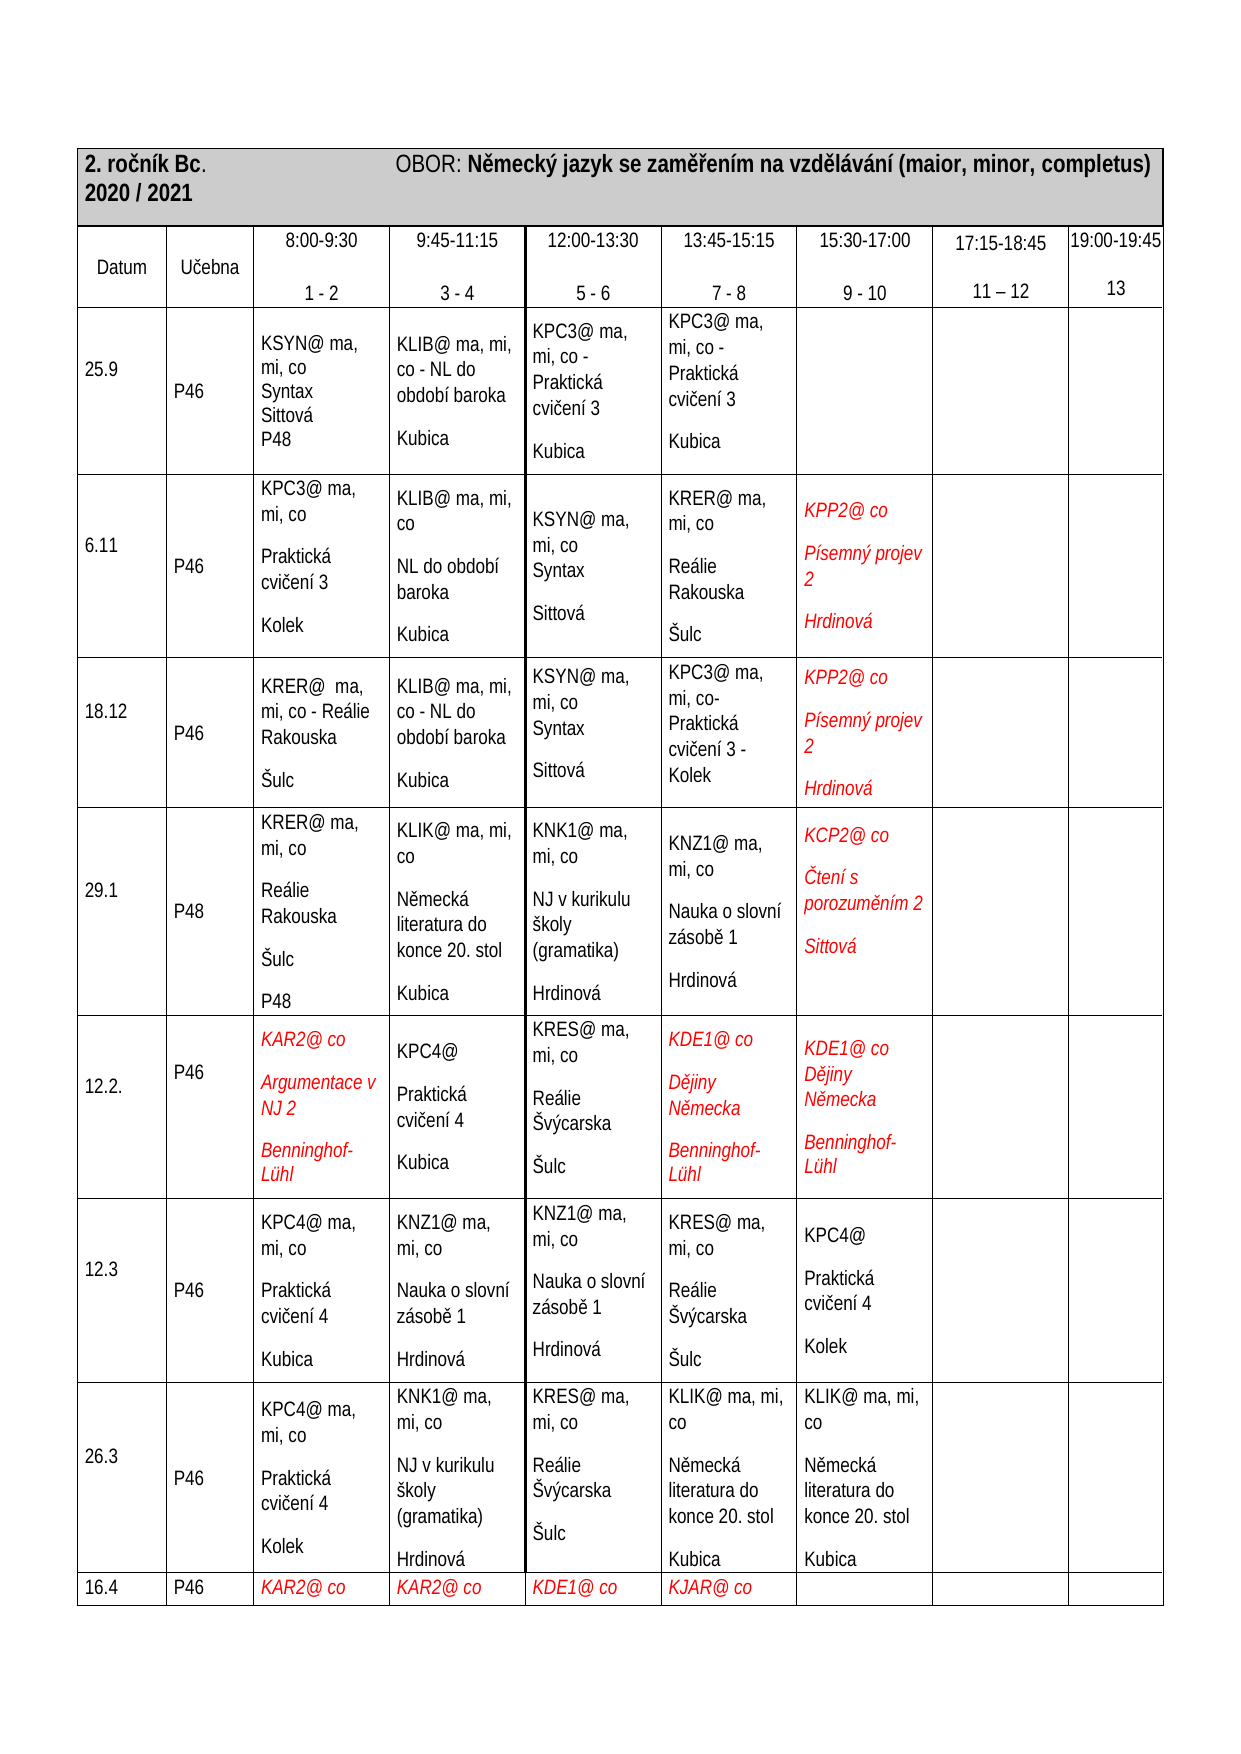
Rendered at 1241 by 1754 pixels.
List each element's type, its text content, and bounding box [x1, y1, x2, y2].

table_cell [390, 1573, 525, 1605]
table_cell 6.11 [78, 475, 166, 657]
table_header 2. ročník Bc. OBOR: Německý jazyk se zaměřením na vzdělávání (maior, minor, completus) 2020 / 2021 [78, 149, 1162, 225]
table_cell [797, 1573, 932, 1605]
table_cell [933, 658, 1068, 807]
table_cell KNZ1@ ma, mi, co Nauka o slovní zásobě 1 Hrdinová [390, 1199, 524, 1382]
table_cell 19:00-19:45 13 [1069, 227, 1163, 307]
table_cell P46 [167, 475, 253, 657]
table_cell Učebna [167, 227, 253, 307]
table_cell [933, 1199, 1068, 1382]
table_cell 16.4 [78, 1573, 166, 1605]
table_cell P46 [167, 308, 253, 473]
table_cell P48 [167, 808, 253, 1014]
table_cell [933, 308, 1068, 473]
table_cell [1069, 307, 1163, 473]
table_cell KLIB@ ma, mi, co - NL do období baroka Kubica [390, 658, 524, 807]
table_cell KAR2@ co Argumentace v NJ 2 Benninghof-Lühl [254, 1016, 389, 1198]
table_cell KPC3@ ma, mi, co - Praktická cvičení 3 Kubica [662, 308, 796, 473]
table_cell KPC3@ ma, mi, co- Praktická cvičení 3 - Kolek [662, 658, 796, 807]
table_cell [797, 308, 932, 473]
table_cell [526, 1573, 661, 1605]
table_cell [1069, 657, 1163, 807]
table_cell [1069, 807, 1163, 1014]
table_cell P46 [167, 1199, 253, 1382]
table_cell KDE1@ co Dějiny Německa Benninghof-Lühl [662, 1016, 796, 1198]
table_cell P46 [167, 1383, 253, 1572]
table_cell KSYN@ ma, mi, co Syntax Sittová [527, 658, 661, 807]
table_cell [1069, 474, 1163, 657]
table_cell 15:30-17:00 9 - 10 [797, 227, 932, 307]
table_cell 12.3 [78, 1199, 166, 1382]
table_cell [933, 475, 1068, 657]
table_cell 17:15-18:45 11 – 12 [933, 227, 1068, 307]
table_cell [933, 808, 1068, 1014]
table_cell 9:45-11:15 3 - 4 [390, 227, 524, 307]
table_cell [662, 1573, 796, 1605]
table_cell KNK1@ ma, mi, co NJ v kurikulu školy (gramatika) Hrdinová [390, 1383, 524, 1572]
table_cell Datum [78, 227, 166, 307]
table_cell P46 [167, 658, 253, 807]
table_cell KPC4@ ma, mi, co Praktická cvičení 4 Kolek [254, 1383, 389, 1572]
table_cell KRES@ ma, mi, co Reálie Švýcarska Šulc [662, 1199, 796, 1382]
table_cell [254, 1573, 389, 1605]
table_cell KLIK@ ma, mi, co Německá literatura do konce 20. stol Kubica [797, 1383, 932, 1572]
table_cell 18.12 [78, 658, 166, 807]
table_cell KPP2@ co Písemný projev 2 Hrdinová [797, 658, 932, 807]
table_cell 25.9 [78, 308, 166, 473]
table_cell KRER@ ma, mi, co Reálie Rakouska Šulc P48 [254, 808, 389, 1014]
table_cell KPP2@ co Písemný projev 2 Hrdinová [797, 475, 932, 657]
table_cell KLIB@ ma, mi, co - NL do období baroka Kubica [390, 308, 524, 473]
table_cell KSYN@ ma, mi, co Syntax Sittová [527, 475, 661, 657]
table_cell KNZ1@ ma, mi, co Nauka o slovní zásobě 1 Hrdinová [662, 808, 796, 1014]
table_cell [1069, 1198, 1163, 1382]
table_cell KSYN@ ma, mi, co Syntax Sittová P48 [254, 308, 389, 473]
table_cell KRES@ ma, mi, co Reálie Švýcarska Šulc [527, 1016, 661, 1198]
table_cell P46 [167, 1016, 253, 1198]
table_cell KLIK@ ma, mi, co Německá literatura do konce 20. stol Kubica [662, 1383, 796, 1572]
table_cell KRES@ ma, mi, co Reálie Švýcarska Šulc [527, 1383, 661, 1572]
table_cell [933, 1573, 1068, 1605]
table_cell KPC4@ ma, mi, co Praktická cvičení 4 Kubica [254, 1199, 389, 1382]
table_cell [933, 1016, 1068, 1198]
table_cell KNK1@ ma, mi, co NJ v kurikulu školy (gramatika) Hrdinová [527, 808, 661, 1014]
table_cell KCP2@ co Čtení s porozuměním 2 Sittová [797, 808, 932, 1014]
table_cell KRER@ ma, mi, co Reálie Rakouska Šulc [662, 475, 796, 657]
table_cell [1069, 1382, 1163, 1572]
table_cell 13:45-15:15 7 - 8 [662, 227, 796, 307]
table_cell 26.3 [78, 1383, 166, 1572]
table_cell P46 [167, 1573, 253, 1605]
table_cell KPC4@ Praktická cvičení 4 Kolek [797, 1199, 932, 1382]
table_cell 12:00-13:30 5 - 6 [527, 227, 661, 307]
table_cell KPC3@ ma, mi, co -Praktická cvičení 3 Kubica [527, 308, 661, 473]
table_cell KPC3@ ma, mi, co Praktická cvičení 3 Kolek [254, 475, 389, 657]
table_cell KLIB@ ma, mi, co NL do období baroka Kubica [390, 475, 524, 657]
table_cell KPC4@ Praktická cvičení 4 Kubica [390, 1016, 524, 1198]
table_cell [1069, 1015, 1163, 1198]
table_cell 29.1 [78, 808, 166, 1014]
table_cell 12.2. [78, 1016, 166, 1198]
table_cell KNZ1@ ma, mi, co Nauka o slovní zásobě 1 Hrdinová [527, 1199, 661, 1382]
table_cell KDE1@ co Dějiny Německa Benninghof-Lühl [797, 1016, 932, 1198]
table_cell KLIK@ ma, mi, co Německá literatura do konce 20. stol Kubica [390, 808, 524, 1014]
table_cell [1069, 1572, 1163, 1605]
table_cell KRER@ ma, mi, co - Reálie Rakouska Šulc [254, 658, 389, 807]
table_cell [933, 1383, 1068, 1572]
table_cell 8:00-9:30 1 - 2 [254, 227, 389, 307]
